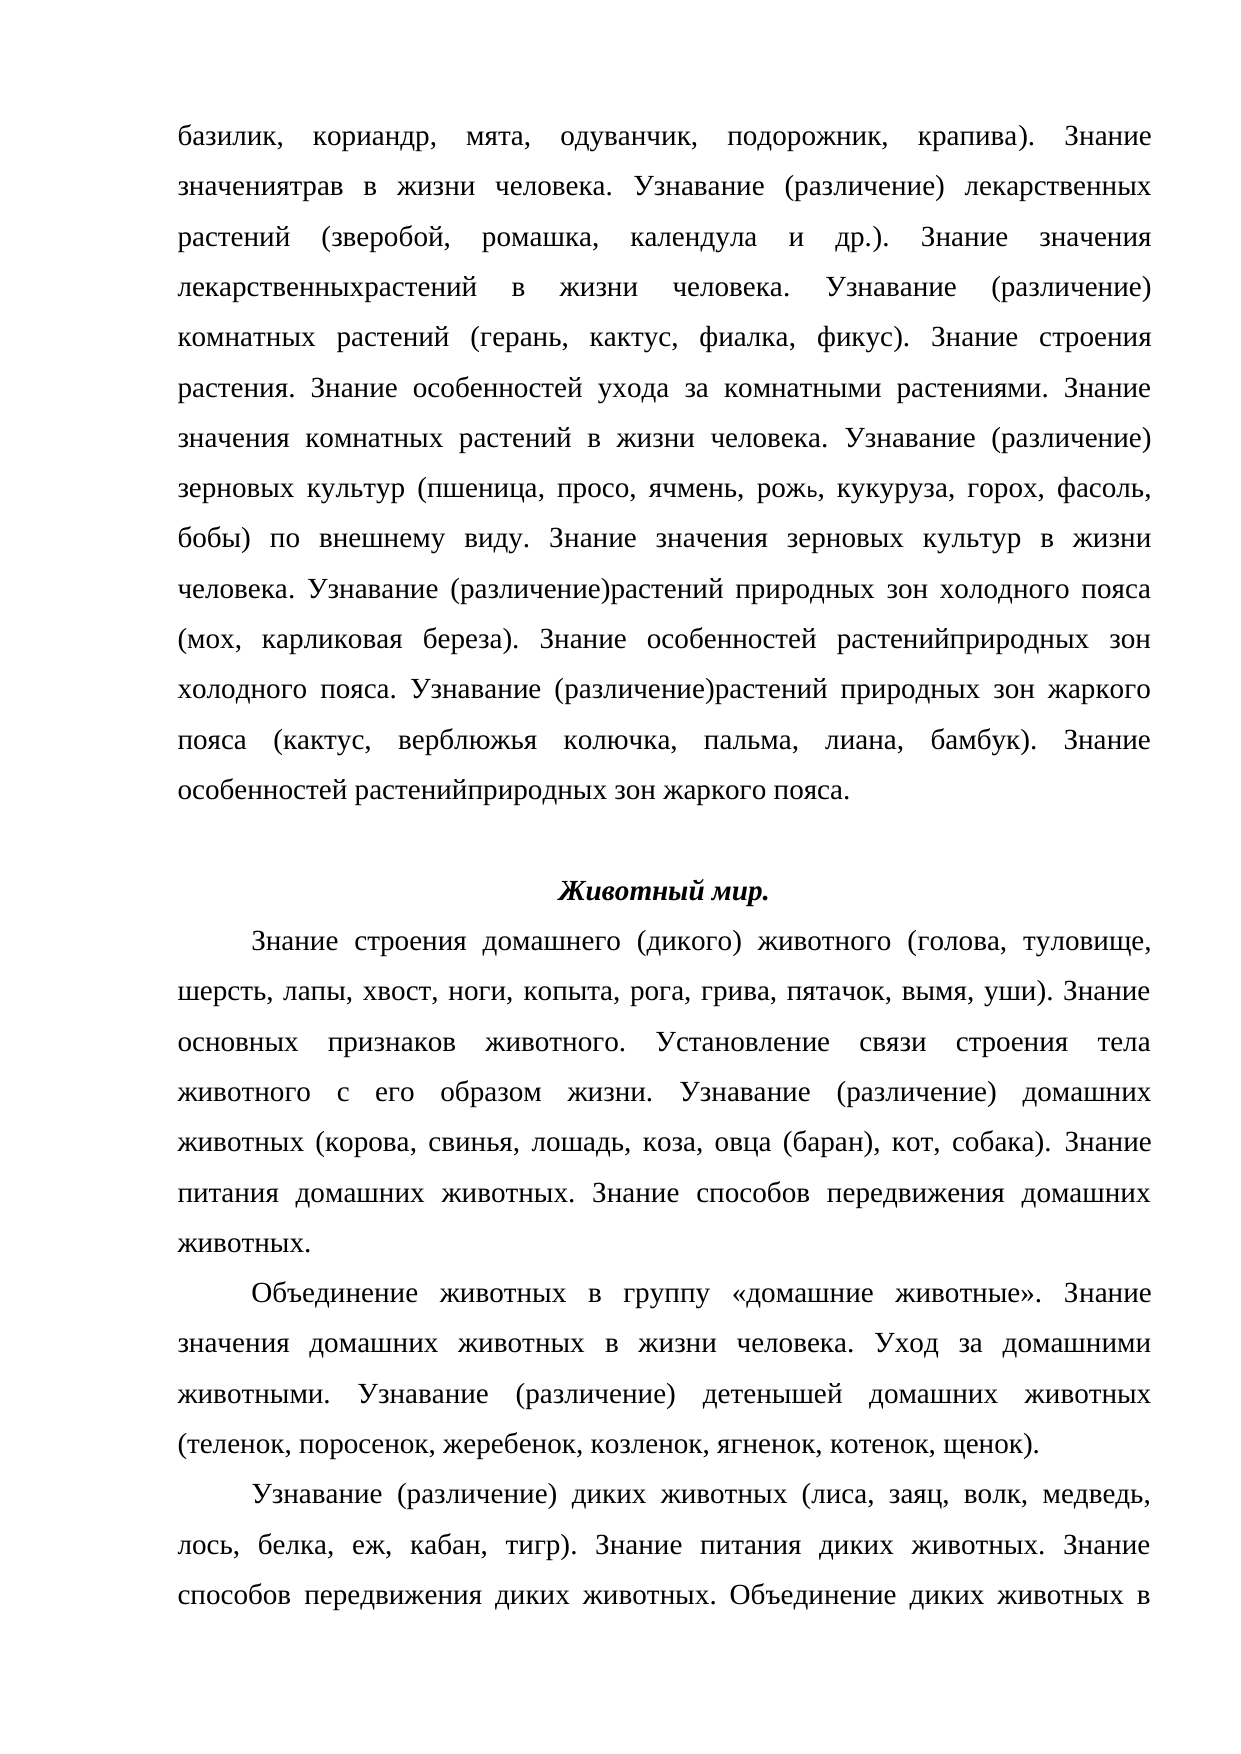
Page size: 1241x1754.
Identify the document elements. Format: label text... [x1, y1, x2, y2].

text Объединение животных в группу «домашние животные». Знание значения домашних животных в жизни человека. Уход за домашними животными. Узнавание (различение) детенышей домашних животных (теленок, поросенок, жеребенок, козленок, ягненок, котенок, щенок). [177, 1275, 1152, 1460]
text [177, 1477, 1152, 1611]
text Знание строения домашнего (дикого) животного (голова, туловище, шерсть, лапы, хвост, ноги, копыта, рога, грива, пятачок, вымя, уши). Знание основных признаков животного. Установление связи строения тела животного с его образом жизни. Узнавание (различение) домашних животных (корова, свинья, лошадь, коза, овца (баран), кот, собака). Знание питания домашних животных. Знание способов передвижения домашних животных. [177, 923, 1152, 1258]
text Животный мир. [177, 873, 1152, 906]
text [177, 118, 1152, 806]
